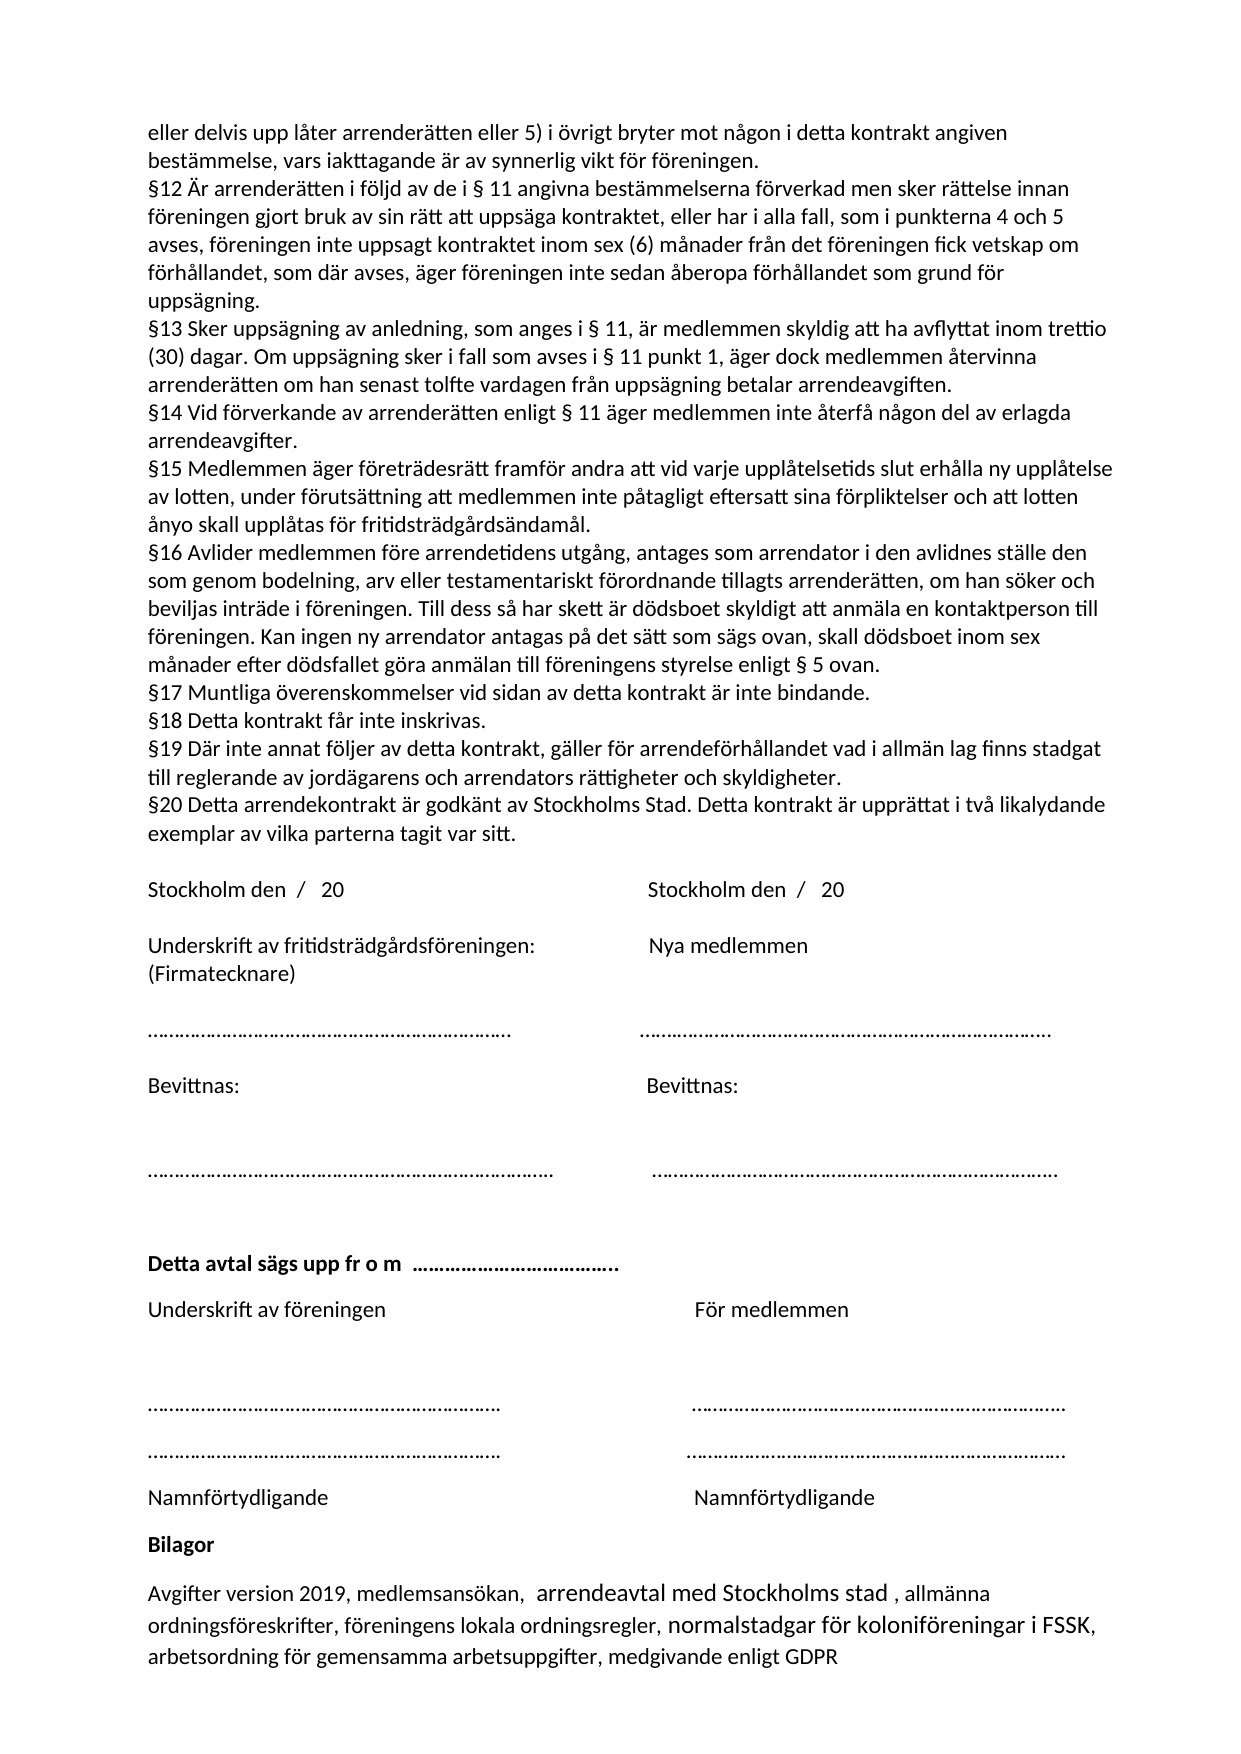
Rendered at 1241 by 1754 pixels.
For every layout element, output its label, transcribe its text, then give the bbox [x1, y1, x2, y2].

text §14 Vid förverkande av arrenderätten enligt § 11 äger medlemmen inte återfå någon del av erlagda arrendeavgifter. [148, 398, 1122, 454]
text Underskrift av fritidsträdgårdsföreningen: Nya medlemmen [148, 931, 1122, 959]
text §18 Detta kontrakt får inte inskrivas. [148, 707, 1122, 734]
text (Firmatecknare) [148, 959, 1122, 987]
text Bilagor [148, 1530, 1122, 1558]
text §13 Sker uppsägning av anledning, som anges i § 11, är medlemmen skyldig att ha avflyttat inom trettio (30) dagar. Om uppsägning sker i fall som avses i § 11 punkt 1, äger dock medlemmen återvinna arrenderätten om han senast tolfte vardagen från uppsägning betalar arrendeavgiften. [148, 314, 1122, 398]
text §12 Är arrenderätten i följd av de i § 11 angivna bestämmelserna förverkad men sker rättelse innan föreningen gjort bruk av sin rätt att uppsäga kontraktet, eller har i alla fall, som i punkterna 4 och 5 avses, föreningen inte uppsagt kontraktet inom sex (6) månader från det föreningen fick vetskap om förhållandet, som där avses, äger föreningen inte sedan åberopa förhållandet som grund för uppsägning. [148, 174, 1122, 314]
text …………………………………………………………. …………………………………………………………….. [148, 1389, 1122, 1417]
text §15 Medlemmen äger företrädesrätt framför andra att vid varje upplåtelsetids slut erhålla ny upplåtelse av lotten, under förutsättning att medlemmen inte påtagligt eftersatt sina förpliktelser och att lotten ånyo skall upplåtas för fritidsträdgårdsändamål. [148, 454, 1122, 538]
text §19 Där inte annat följer av detta kontrakt, gäller för arrendeförhållandet vad i allmän lag finns stadgat till reglerande av jordägarens och arrendators rättigheter och skyldigheter. [148, 734, 1122, 791]
text §17 Muntliga överenskommelser vid sidan av detta kontrakt är inte bindande. [148, 678, 1122, 707]
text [148, 118, 1122, 174]
text ………………………………………………………………….. ………………………………………………………………….. [148, 1155, 1122, 1183]
text Avgifter version 2019, medlemsansökan, arrendeavtal med Stockholms stad , allmänna ordningsföreskrifter, föreningens lokala ordningsregler, normalstadgar för koloniföreningar i FSSK, arbetsordning för gemensamma arbetsuppgifter, medgivande enligt GDPR [148, 1577, 1122, 1670]
text Bevittnas: Bevittnas: [148, 1071, 1122, 1099]
text §16 Avlider medlemmen före arrendetidens utgång, antages som arrendator i den avlidnes ställe den som genom bodelning, arv eller testamentariskt förordnande tillagts arrenderätten, om han söker och beviljas inträde i föreningen. Till dess så har skett är dödsboet skyldigt att anmäla en kontaktperson till föreningen. Kan ingen ny arrendator antagas på det sätt som sägs ovan, skall dödsboet inom sex månader efter dödsfallet göra anmälan till föreningens styrelse enligt § 5 ovan. [148, 538, 1122, 678]
text Stockholm den / 20 Stockholm den / 20 [148, 875, 1122, 903]
text Namnförtydligande Namnförtydligande [148, 1483, 1122, 1511]
text …………………………………………………………… …….…………………………………………………………….. [148, 1015, 1122, 1043]
text Underskrift av föreningen För medlemmen [148, 1296, 1122, 1323]
text …………………………………………………………. ……………………………………………………………… [148, 1436, 1122, 1464]
text §20 Detta arrendekontrakt är godkänt av Stockholms Stad. Detta kontrakt är upprättat i två likalydande exemplar av vilka parterna tagit var sitt. [148, 791, 1122, 847]
text Detta avtal sägs upp fr o m ……………………………….. [148, 1249, 1122, 1277]
